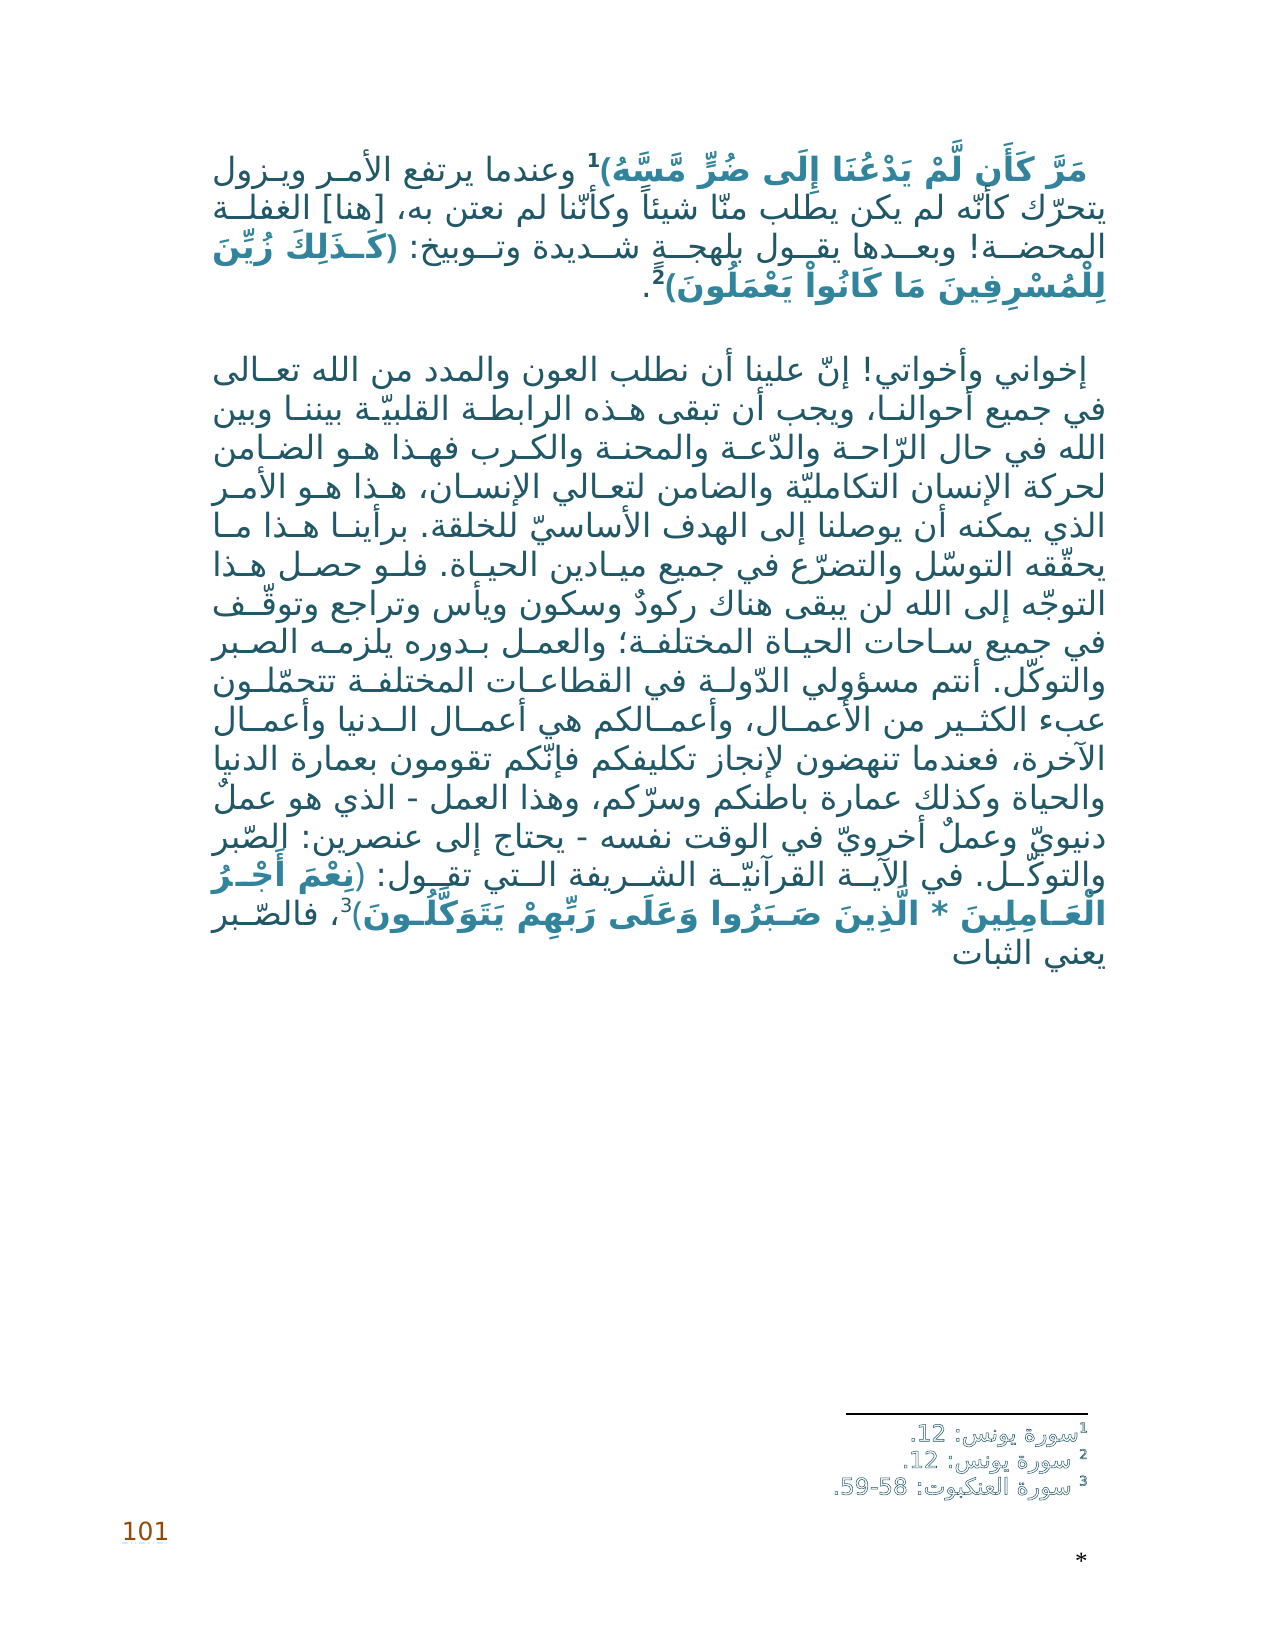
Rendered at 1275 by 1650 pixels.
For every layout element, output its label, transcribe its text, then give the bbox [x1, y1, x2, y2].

text إخواني وأخواتي! إنّ علينا أن نطلب العون والمدد من الله تعالى في جميع أحوالنا، ويجب أن تبقى هذه الرابطة القلبيّة بيننا وبين الله في حال الرّاحة والدّعة والمحنة والكرب فهذا هو الضامن لحركة الإنسان التكامليّة والضامن لتعالي الإنسان، هذا هو الأمر الذي يمكنه أن يوصلنا إلى الهدف الأساسيّ للخلقة. برأينا هذا ما يحقّقه التوسّل والتضرّع في جميع ميادين الحياة. فلو حصل هذا التوجّه إلى الله لن يبقى هناك ركودٌ وسكون ويأس وتراجع وتوقّف في جميع ساحات الحياة المختلفة؛ والعمل بدوره يلزمه الصبر والتوكّل. أنتم مسؤولي الدّولة في القطاعات المختلفة تتحمّلون عبء الكثير من الأعمال، وأعمالكم هي أعمال الدنيا وأعمال الآخرة، فعندما تنهضون لإنجاز تكليفكم فإنّكم تقومون بعمارة الدنيا والحياة وكذلك عمارة باطنكم وسرّكم، وهذا العمل - الذي هو عملٌ دنيويّ وعملٌ أخرويّ في الوقت نفسه - يحتاج إلى عنصرين: الصّبر والتوكّل. في الآية القرآنيّة الشريفة التي تقول: ﴿نِعْمَ أَجْرُ الْعَامِلِينَ * الَّذِينَ صَبَرُوا وَعَلَى رَبِّهِمْ يَتَوَكَّلُونَ﴾، فالصّبر يعني الثبات [212, 351, 1106, 972]
text مَرَّ كَأَن لَّمْ يَدْعُنَا إِلَى ضُرٍّ مَّسَّهُ﴾ وعندما يرتفع الأمر ويزول يتحرّك كأنّه لم يكن يطلب منّا شيئاً وكأنّنا لم نعتن به، [هنا] الغفلة المحضة! وبعدها يقول بلهجةٍ شديدة وتوبيخ: ﴿كَذَلِكَ زُيِّنَ لِلْمُسْرِفِينَ مَا كَانُواْ يَعْمَلُونَ﴾. [212, 150, 1106, 305]
